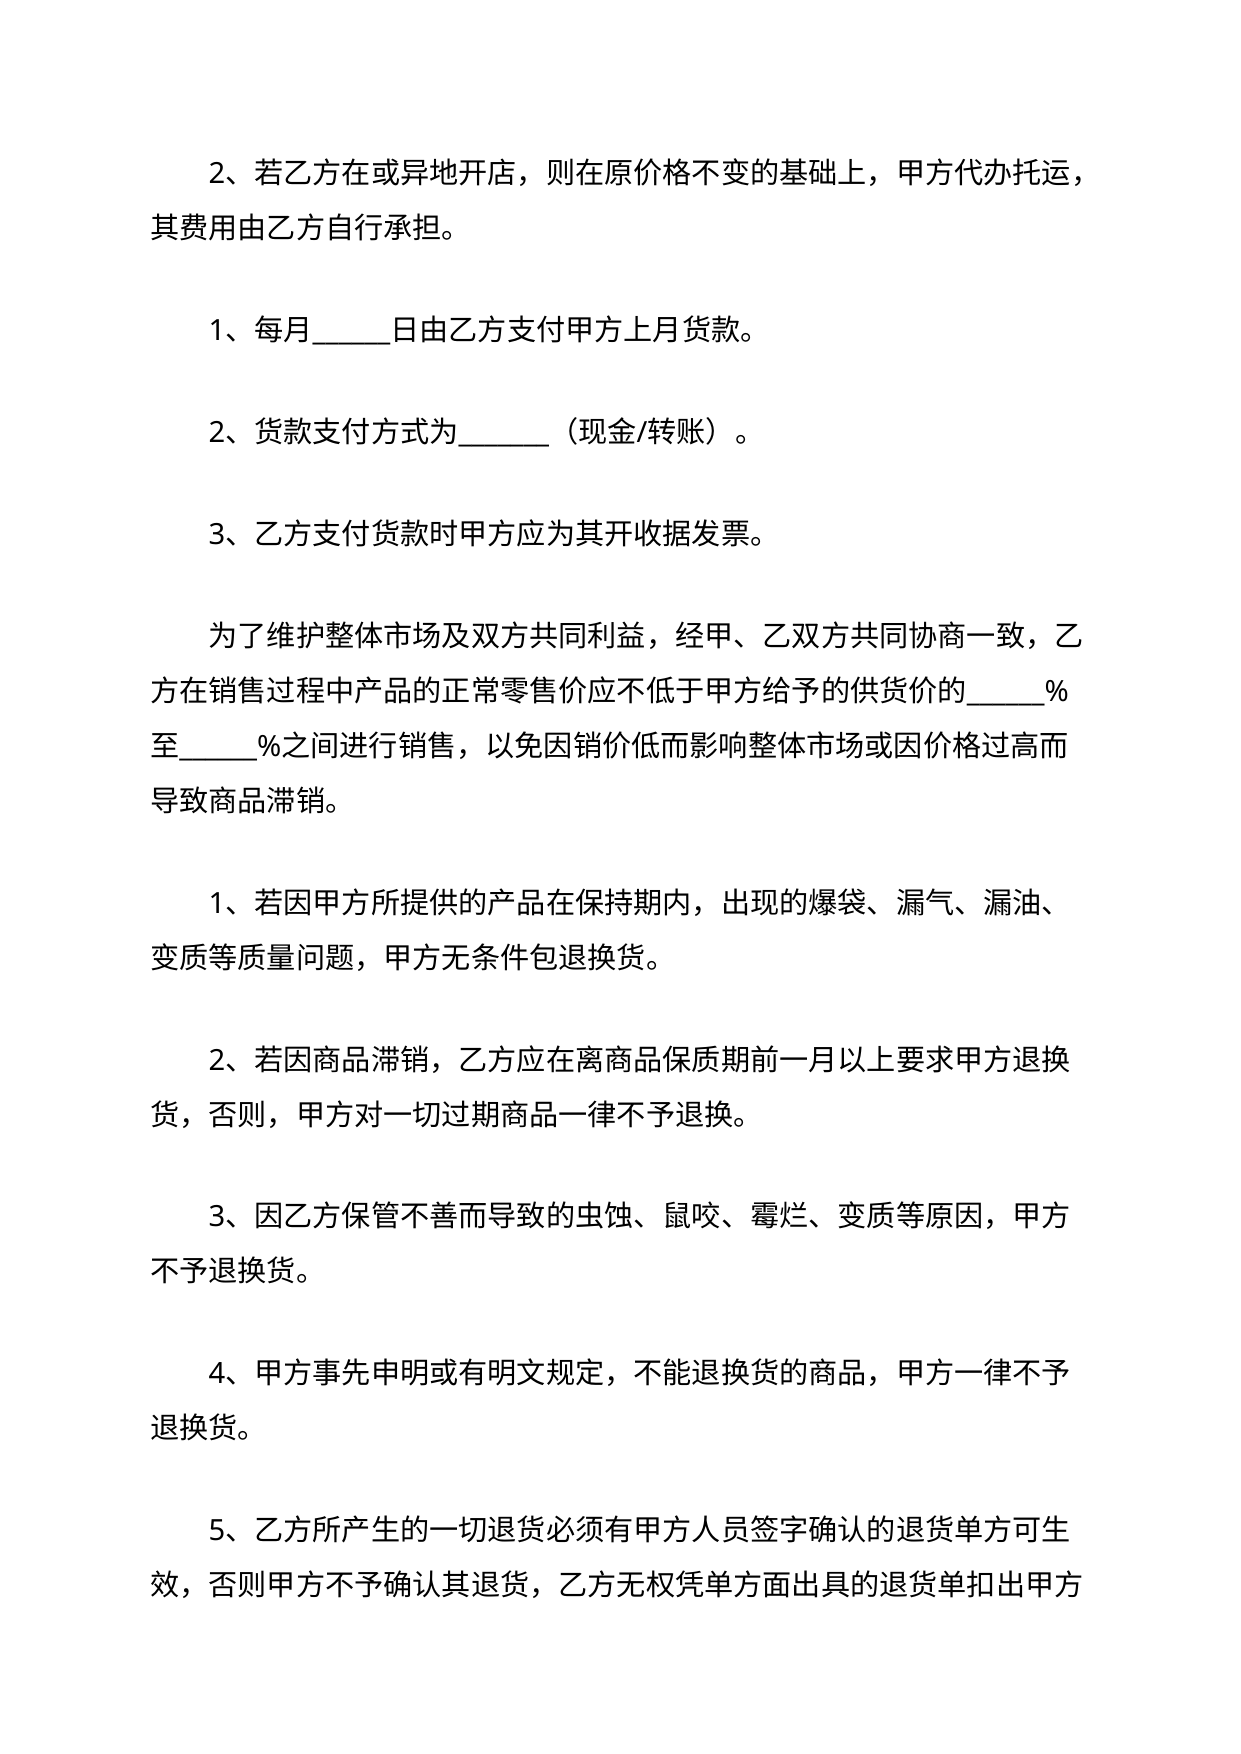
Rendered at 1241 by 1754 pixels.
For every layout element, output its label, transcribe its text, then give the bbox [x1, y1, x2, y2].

text 为了维护整体市场及双方共同利益，经甲、乙双方共同协商一致，乙方在销售过程中产品的正常零售价应不低于甲方给予的供货价的______%至______%之间进行销售，以免因销价低而影响整体市场或因价格过高而导致商品滞销。 [150, 613, 1090, 820]
text 1、若因甲方所提供的产品在保持期内，出现的爆袋、漏气、漏油、变质等质量问题，甲方无条件包退换货。 [150, 879, 1090, 977]
text 4、甲方事先申明或有明文规定，不能退换货的商品，甲方一律不予退换货。 [150, 1350, 1090, 1447]
text 2、货款支付方式为_______（现金/转账）。 [150, 409, 1090, 451]
text 3、因乙方保管不善而导致的虫蚀、鼠咬、霉烂、变质等原因，甲方不予退换货。 [150, 1193, 1090, 1290]
text 1、每月______日由乙方支付甲方上月货款。 [150, 307, 1090, 349]
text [150, 1506, 1090, 1604]
text 2、若乙方在或异地开店，则在原价格不变的基础上，甲方代办托运，其费用由乙方自行承担。 [150, 150, 1090, 247]
text 2、若因商品滞销，乙方应在离商品保质期前一月以上要求甲方退换货，否则，甲方对一切过期商品一律不予退换。 [150, 1036, 1090, 1133]
text 3、乙方支付货款时甲方应为其开收据发票。 [150, 511, 1090, 553]
